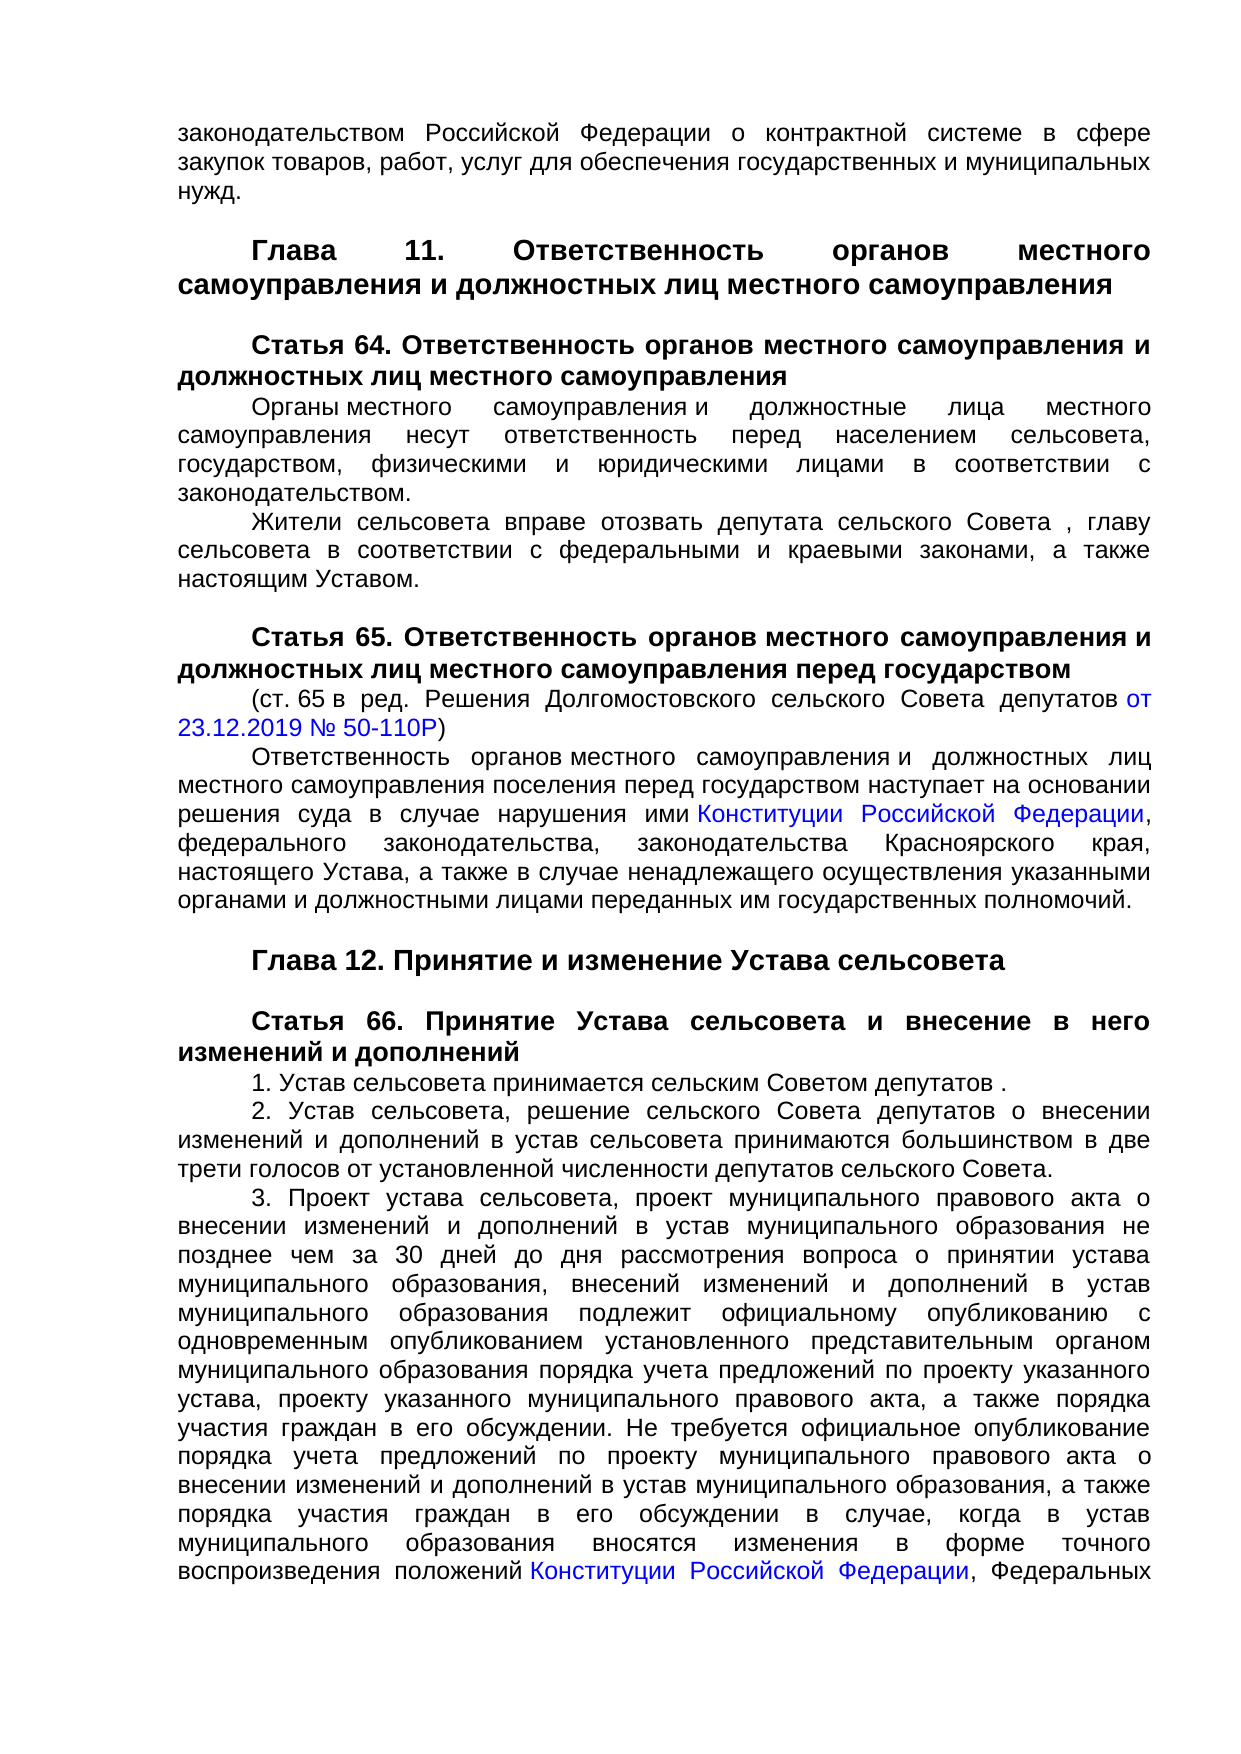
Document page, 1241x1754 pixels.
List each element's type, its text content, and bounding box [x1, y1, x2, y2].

text 2. Устав сельсовета, решение сельского Совета депутатов о внесении изменений и дополнений в устав сельсовета принимаются большинством в две трети голосов от установленной численности депутатов сельского Совета. [177, 1096, 1152, 1182]
text 1. Устав сельсовета принимается сельским Советом депутатов . [177, 1067, 1152, 1096]
text Ответственность органов местного самоуправления и должностных лиц местного самоуправления поселения перед государством наступает на основании решения суда в случае нарушения ими Конституции Российской Федерации, федерального законодательства, законодательства Красноярского края, настоящего Устава, а также в случае ненадлежащего осуществления указанными органами и должностными лицами переданных им государственных полномочий. [177, 741, 1152, 914]
text Статья 65. Ответственность органов местного самоуправления и должностных лиц местного самоуправления перед государством [177, 621, 1152, 684]
text Жители сельсовета вправе отозвать депутата сельского Совета , главу сельсовета в соответствии с федеральными и краевыми законами, а также настоящим Уставом. [177, 506, 1152, 593]
text (ст. 65 в ред. Решения Долгомостовского сельского Совета депутатов от 23.12.2019 № 50-110Р) [177, 684, 1152, 741]
text Глава 12. Принятие и изменение Устава сельсовета [177, 943, 1152, 976]
text Статья 66. Принятие Устава сельсовета и внесение в него изменений и дополнений [177, 1005, 1152, 1067]
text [177, 118, 1152, 204]
text Статья 64. Ответственность органов местного самоуправления и должностных лиц местного самоуправления [177, 329, 1152, 391]
text Органы местного самоуправления и должностные лица местного самоуправления несут ответственность перед населением сельсовета, государством, физическими и юридическими лицами в соответствии с законодательством. [177, 391, 1152, 506]
text Глава 11. Ответственность органов местного самоуправления и должностных лиц местного самоуправления [177, 233, 1152, 300]
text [177, 1182, 1152, 1585]
